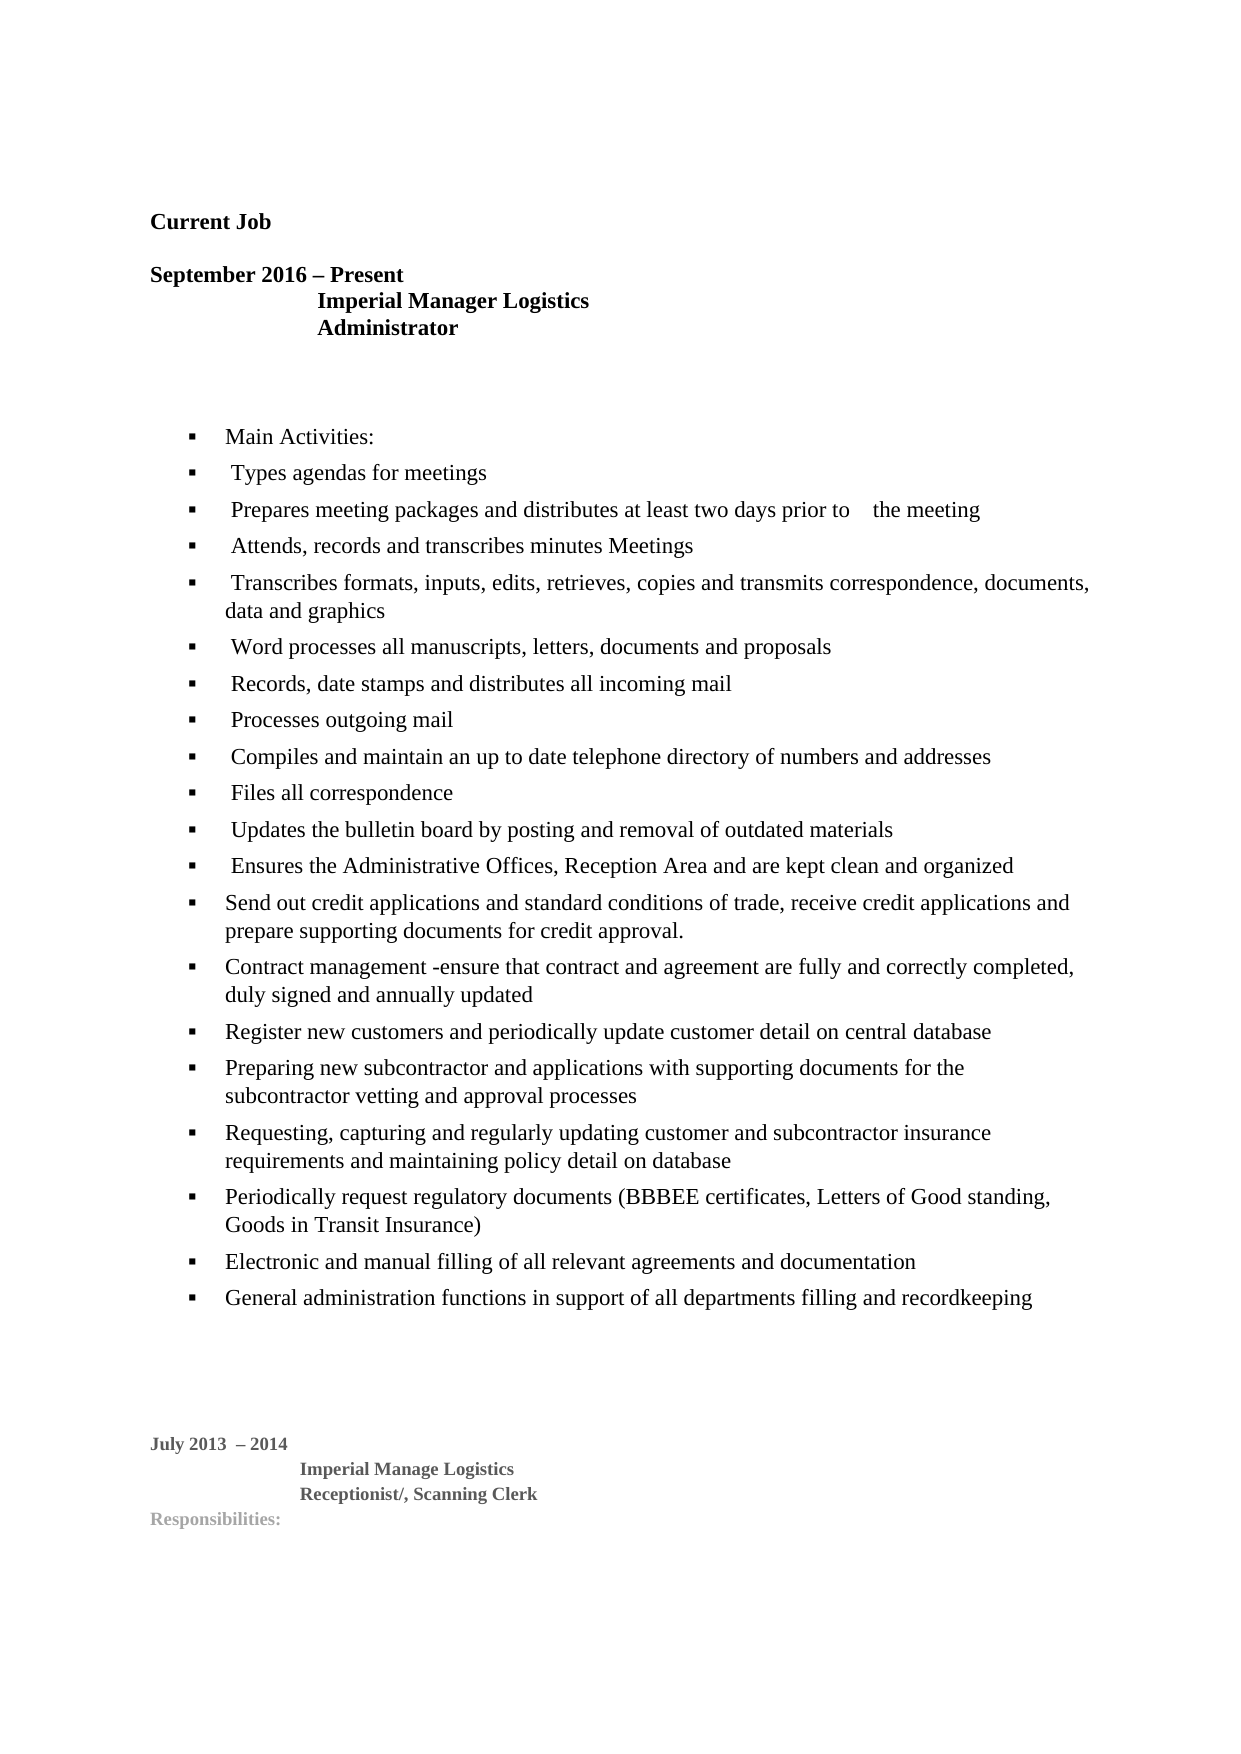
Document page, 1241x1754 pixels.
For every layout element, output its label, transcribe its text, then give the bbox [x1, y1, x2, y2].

text Imperial Manager Logistics [150, 287, 1095, 314]
list Register new customers and periodically update customer detail on central database [187, 1016, 1093, 1044]
list Requesting, capturing and regularly updating customer and subcontractor insurance requirements and maintaining policy detail on database [187, 1117, 1093, 1173]
list Files all correspondence [187, 777, 1093, 806]
text Administrator [150, 314, 1095, 340]
list Preparing new subcontractor and applications with supporting documents for the subcontractor vetting and approval processes [187, 1052, 1093, 1109]
list Contract management -ensure that contract and agreement are fully and correctly completed, duly signed and annually updated [187, 951, 1093, 1008]
text Imperial Manage Logistics [150, 1458, 1095, 1479]
list Word processes all manuscripts, letters, documents and proposals [187, 632, 1093, 660]
list Transcribes formats, inputs, edits, retrieves, copies and transmits correspondence, documents, data and graphics [187, 567, 1093, 623]
list Updates the bulletin board by posting and removal of outdated materials [187, 814, 1093, 842]
list Processes outgoing mail [187, 704, 1093, 733]
list Attends, records and transcribes minutes Meetings [187, 531, 1093, 559]
text July 2013 – 2014 [150, 1433, 1095, 1455]
list Main Activities: [187, 421, 1093, 449]
list Electronic and manual filling of all relevant agreements and documentation [187, 1246, 1093, 1274]
text Receptionist/, Scanning Clerk [150, 1483, 1095, 1504]
list Periodically request regulatory documents (BBBEE certificates, Letters of Good standing, Goods in Transit Insurance) [187, 1182, 1093, 1238]
text Responsibilities: [150, 1507, 1095, 1529]
list Records, date stamps and distributes all incoming mail [187, 668, 1093, 696]
list General administration functions in support of all departments filling and recordkeeping [187, 1283, 1093, 1311]
list Types agendas for meetings [187, 458, 1093, 486]
list Ensures the Administrative Offices, Reception Area and are kept clean and organized [187, 850, 1093, 878]
list Compiles and maintain an up to date telephone directory of numbers and addresses [187, 741, 1093, 769]
text Current Job [150, 208, 1095, 234]
list Prepares meeting packages and distributes at least two days prior to the meeting [187, 494, 1093, 522]
list Send out credit applications and standard conditions of trade, receive credit applications and prepare supporting documents for credit approval. [187, 887, 1093, 943]
text September 2016 – Present [150, 261, 1095, 287]
